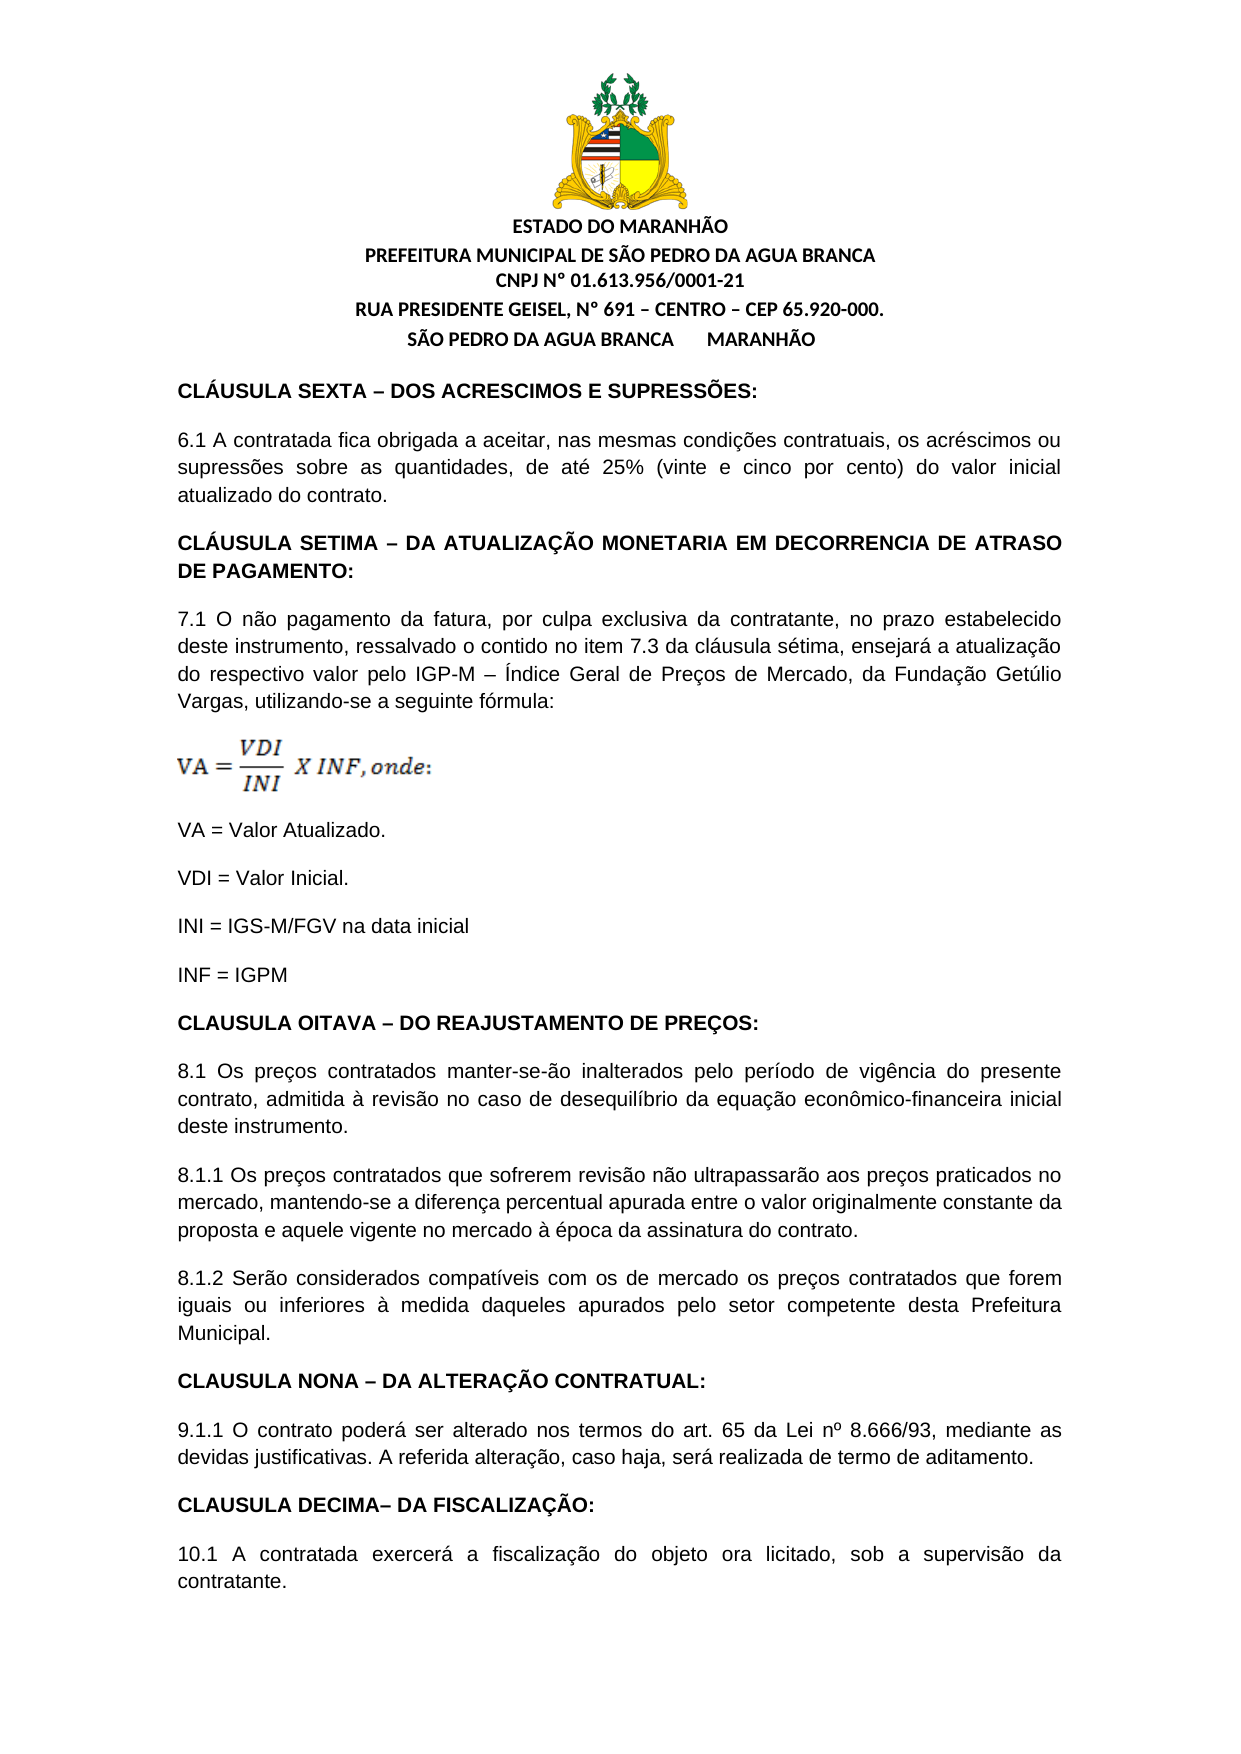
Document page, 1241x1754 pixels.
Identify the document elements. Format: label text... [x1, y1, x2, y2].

text 6.1 A contratada fica obrigada a aceitar, nas mesmas condições contratuais, os acréscimos ou supressões sobre as quantidades, de até 25% (vinte e cinco por cento) do valor inicial atualizado do contrato. [177, 428, 1063, 507]
text INF = IGPM [177, 962, 1063, 986]
text VDI = Valor Inicial. [177, 866, 1063, 890]
text CLAUSULA OITAVA – DO REAJUSTAMENTO DE PREÇOS: [177, 1011, 1063, 1035]
text CLAUSULA NONA – DA ALTERAÇÃO CONTRATUAL: [177, 1369, 1063, 1393]
picture [177, 737, 432, 793]
text CLÁUSULA SEXTA – DOS ACRESCIMOS E SUPRESSÕES: [177, 379, 1063, 403]
text 8.1.1 Os preços contratados que sofrerem revisão não ultrapassarão aos preços praticados no mercado, mantendo-se a diferença percentual apurada entre o valor originalmente constante da proposta e aquele vigente no mercado à época da assinatura do contrato. [177, 1162, 1063, 1241]
text 10.1 A contratada exercerá a fiscalização do objeto ora licitado, sob a supervisão da contratante. [177, 1542, 1063, 1593]
text 9.1.1 O contrato poderá ser alterado nos termos do art. 65 da Lei nº 8.666/93, mediante as devidas justificativas. A referida alteração, caso haja, será realizada de termo de aditamento. [177, 1417, 1063, 1469]
text 8.1.2 Serão considerados compatíveis com os de mercado os preços contratados que forem iguais ou inferiores à medida daqueles apurados pelo setor competente desta Prefeitura Municipal. [177, 1266, 1063, 1345]
text INI = IGS-M/FGV na data inicial [177, 914, 1063, 938]
text 8.1 Os preços contratados manter-se-ão inalterados pelo período de vigência do presente contrato, admitida à revisão no caso de desequilíbrio da equação econômico-financeira inicial deste instrumento. [177, 1059, 1063, 1138]
text CLÁUSULA SETIMA – DA ATUALIZAÇÃO MONETARIA EM DECORRENCIA DE ATRASO DE PAGAMENTO: [177, 531, 1063, 582]
text VA = Valor Atualizado. [177, 817, 1063, 841]
text CLAUSULA DECIMA– DA FISCALIZAÇÃO: [177, 1493, 1063, 1517]
text 7.1 O não pagamento da fatura, por culpa exclusiva da contratante, no prazo estabelecido deste instrumento, ressalvado o contido no item 7.3 da cláusula sétima, ensejará a atualização do respectivo valor pelo IGP-M – Índice Geral de Preços de Mercado, da Fundação Getúlio Vargas, utilizando-se a seguinte fórmula: [177, 607, 1063, 713]
picture [552, 73, 688, 210]
